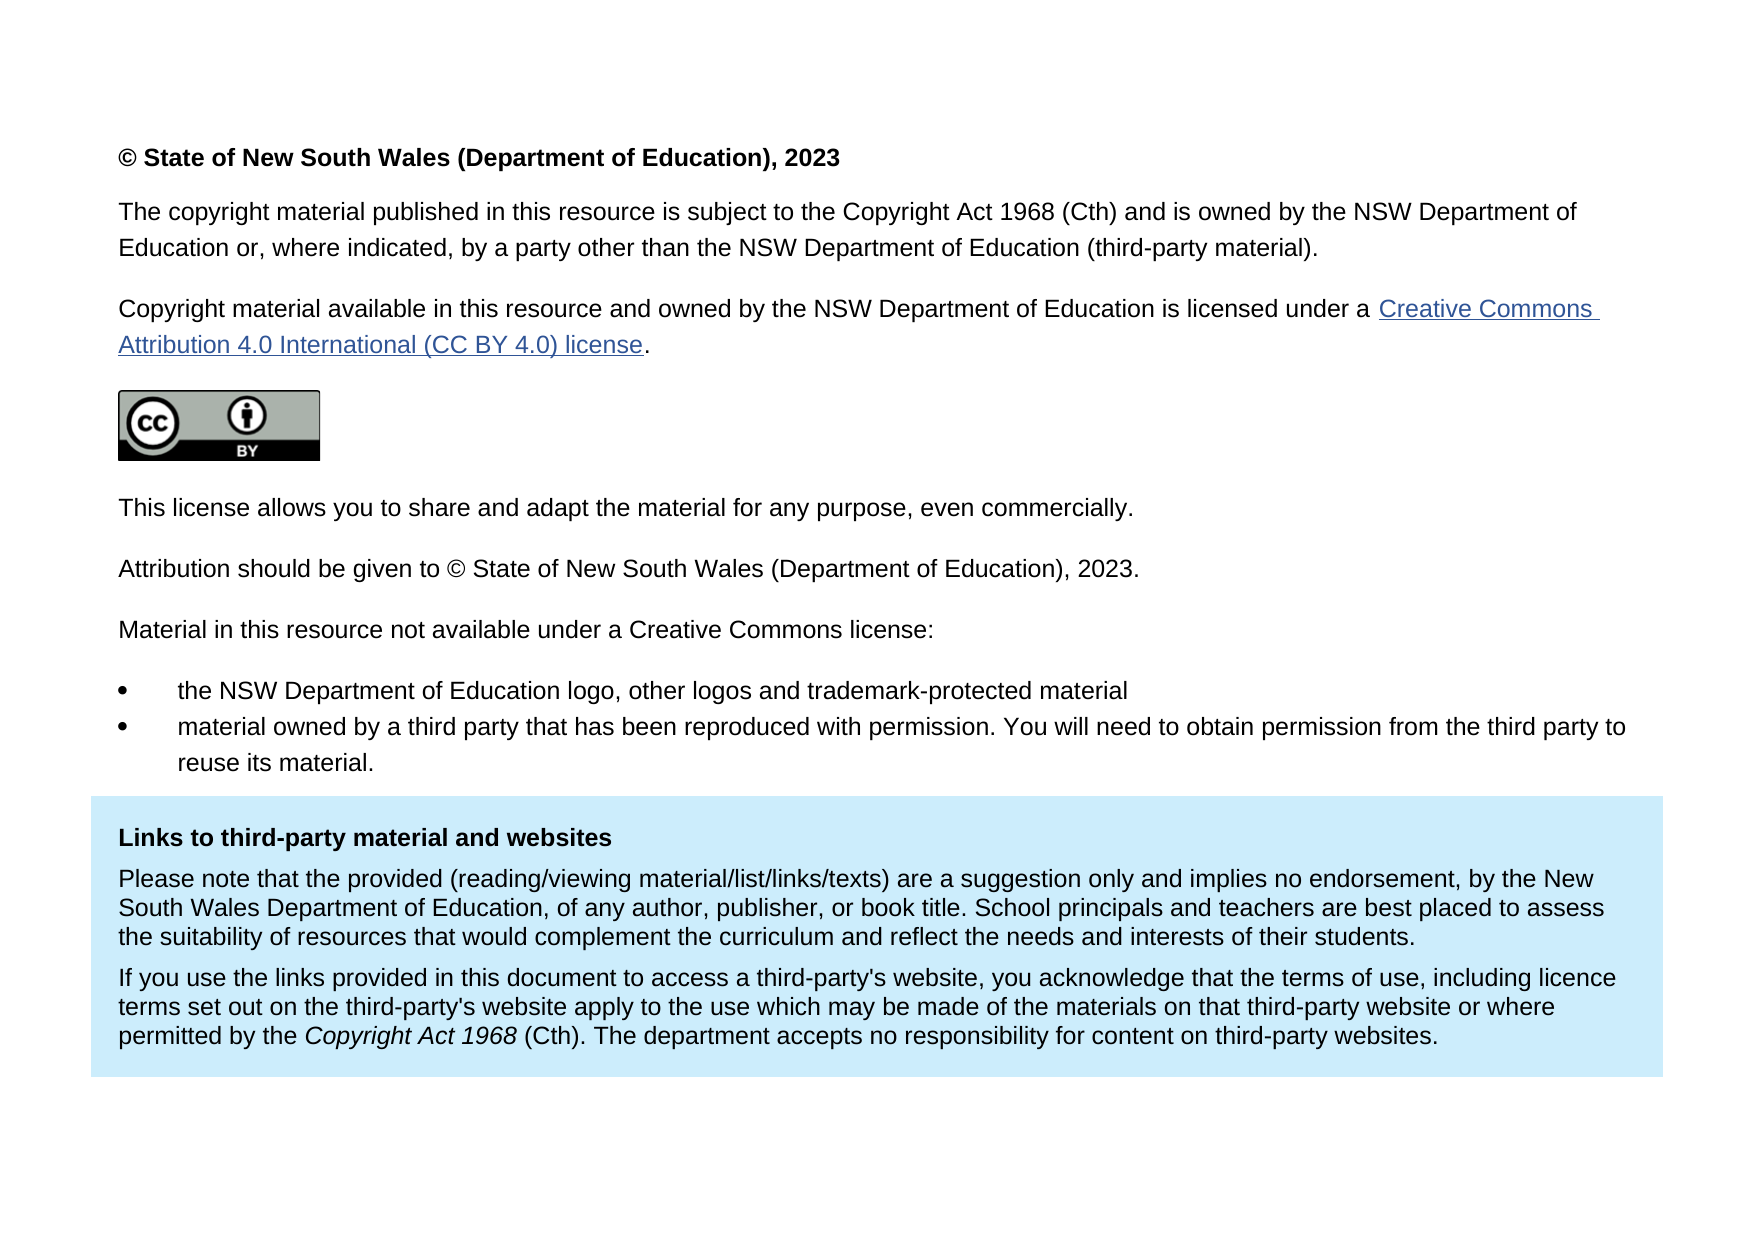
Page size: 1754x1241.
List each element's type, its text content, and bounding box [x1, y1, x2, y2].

text Attribution should be given to © State of New South Wales (Department of Education), 2023. [118, 554, 1636, 582]
list material owned by a third party that has been reproduced with permission. You will need to obtain permission from the third party to reuse its material. [118, 712, 1636, 776]
list the NSW Department of Education logo, other logos and trademark-protected material [118, 676, 1636, 704]
text Please note that the provided (reading/viewing material/list/links/texts) are a suggestion only and implies no endorsement, by the New South Wales Department of Education, of any author, publisher, or book title. School principals and teachers are best placed to assess the suitability of resources that would complement the curriculum and reflect the needs and interests of their students. [97, 837, 1657, 936]
text The copyright material published in this resource is subject to the Copyright Act 1968 (Cth) and is owned by the NSW Department of Education or, where indicated, by a party other than the NSW Department of Education (third-party material). [118, 197, 1636, 262]
text Material in this resource not available under a Creative Commons license: [118, 615, 1636, 643]
text Copyright material available in this resource and owned by the NSW Department of Education is licensed under a Creative Commons Attribution 4.0 International (CC BY 4.0) license. [118, 294, 1636, 358]
text © State of New South Wales (Department of Education), 2023 [118, 143, 1636, 172]
text If you use the links provided in this document to access a third-party's website, you acknowledge that the terms of use, including licence terms set out on the third-party's website apply to the use which may be made of the materials on that third-party website or where permitted by the Copyright Act 1968 (Cth). The department accepts no responsibility for content on third-party websites. [97, 936, 1657, 1070]
text Links to third-party material and websites [97, 803, 1657, 837]
picture [118, 390, 321, 461]
text This license allows you to share and adapt the material for any purpose, even commercially. [118, 493, 1636, 522]
